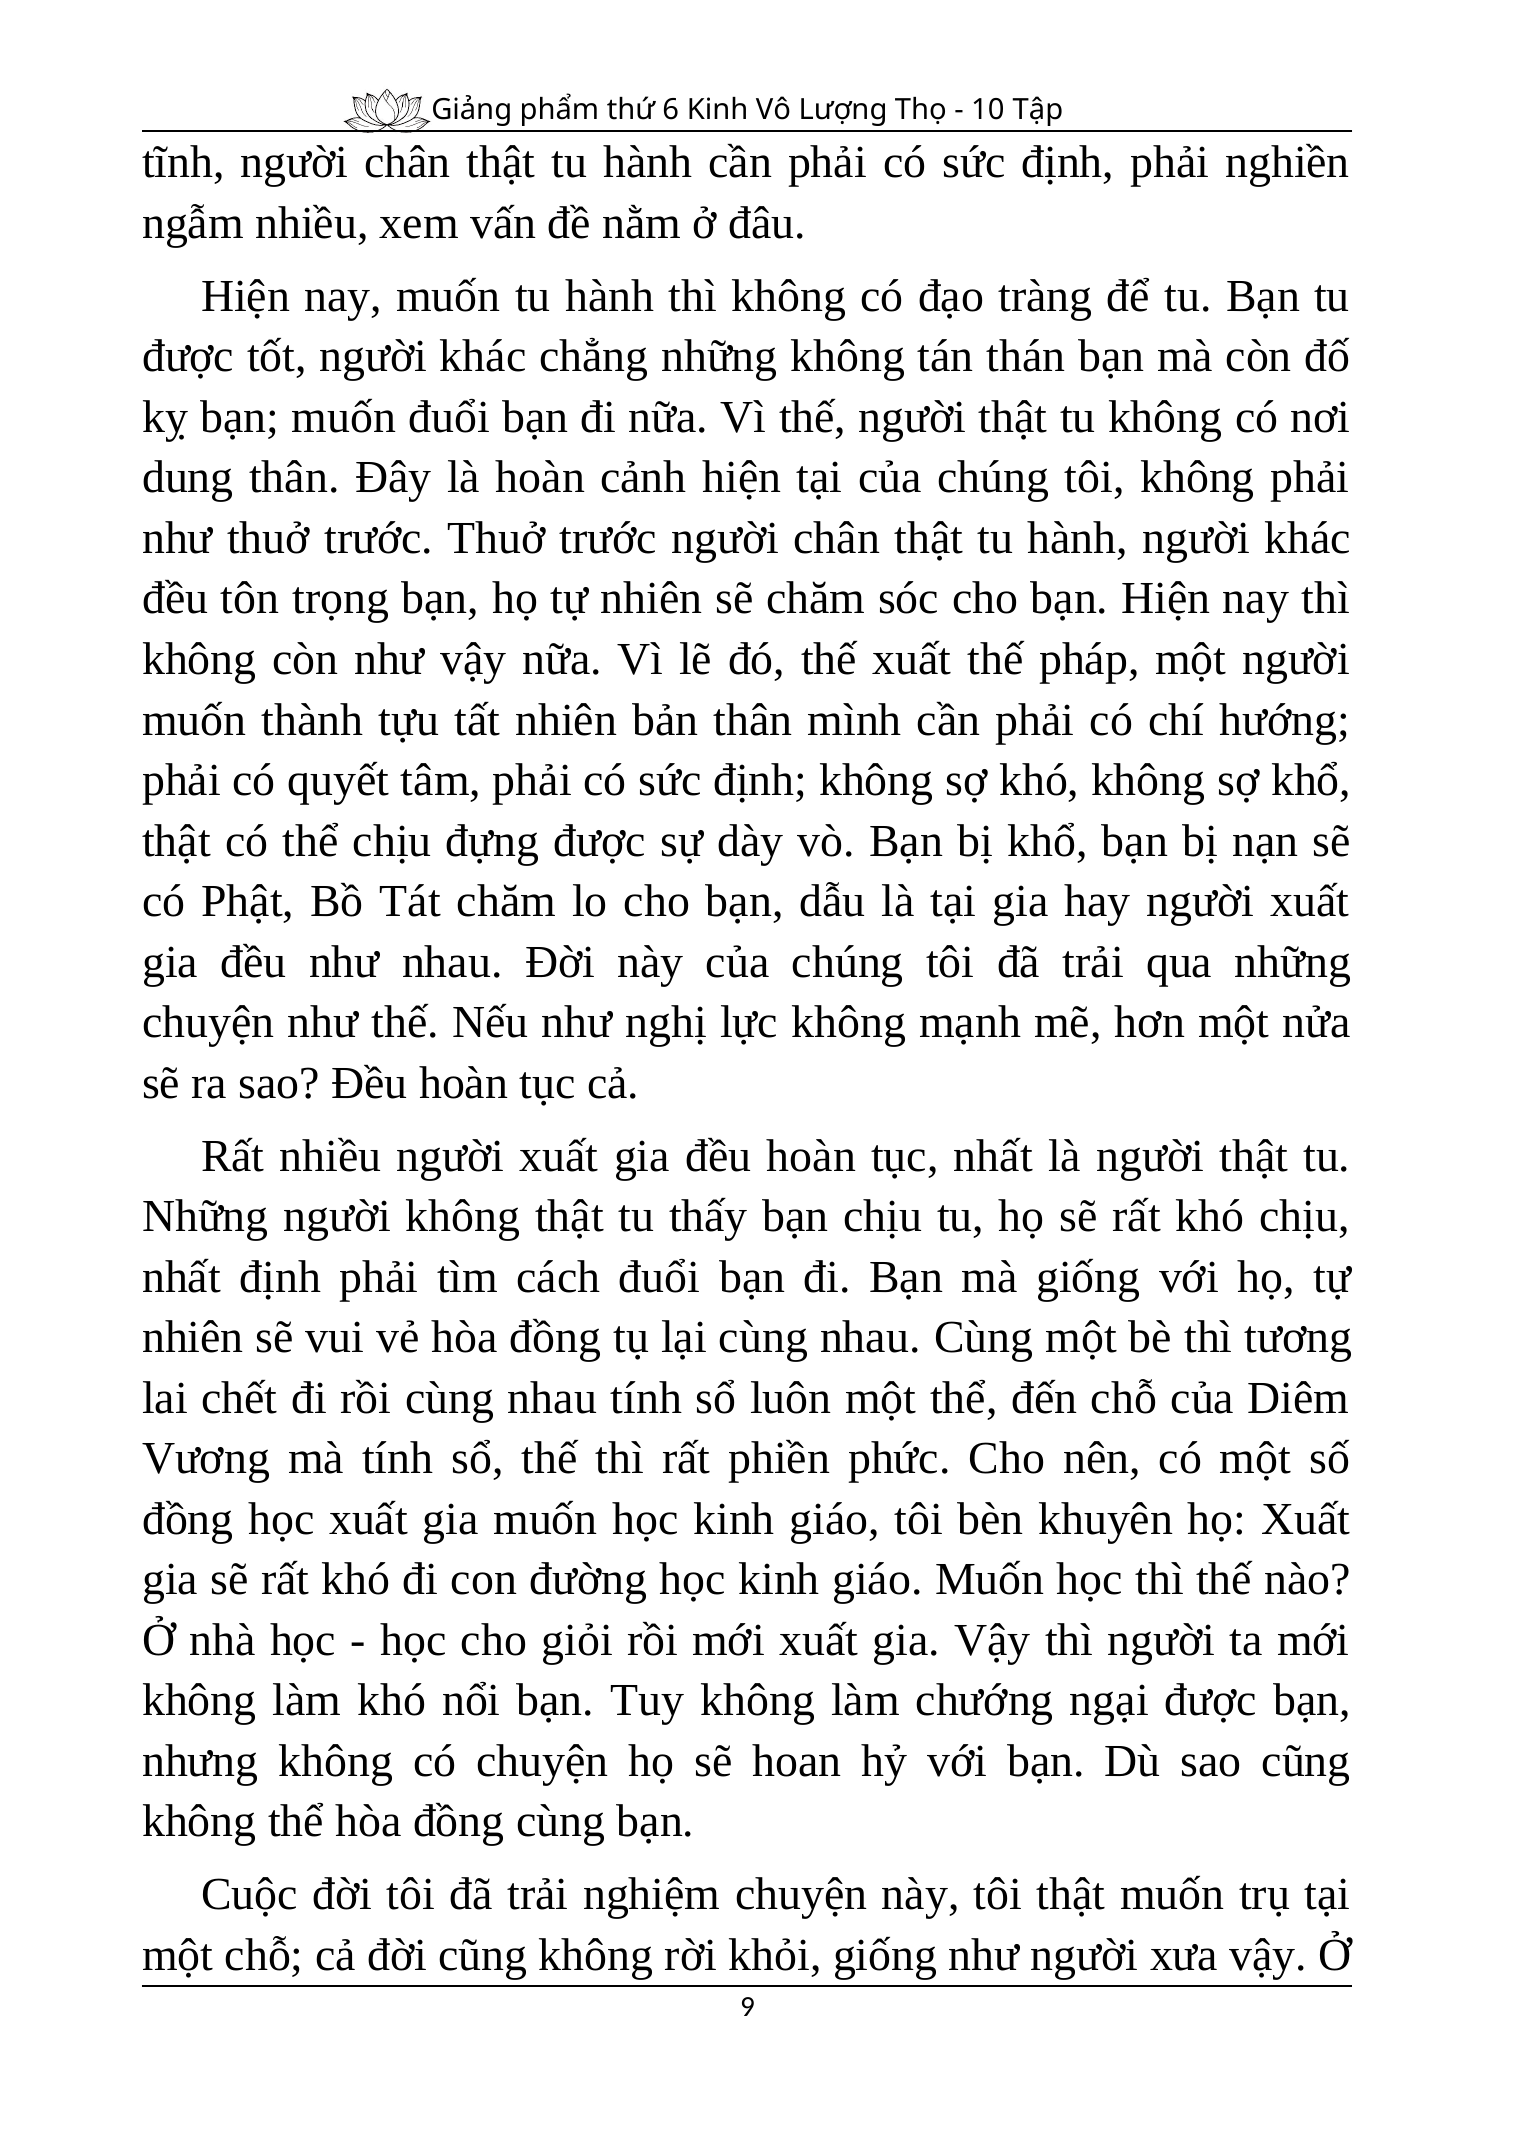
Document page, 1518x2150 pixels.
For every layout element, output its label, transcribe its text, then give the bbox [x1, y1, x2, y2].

picture [342, 85, 432, 130]
text Hiện nay, muốn tu hành thì không có đạo tràng để tu. Bạn tu được tốt, người khác chẳng những không tán thán bạn mà còn đố kỵ bạn; muốn đuổi bạn đi nữa. Vì thế, người thật tu không có nơi dung thân. Đây là hoàn cảnh hiện tại của chúng tôi, không phải như thuở trước. Thuở trước người chân thật tu hành, người khác đều tôn trọng bạn, họ tự nhiên sẽ chăm sóc cho bạn. Hiện nay thì không còn như vậy nữa. Vì lẽ đó, thế xuất thế pháp, một người muốn thành tựu tất nhiên bản thân mình cần phải có chí hướng; phải có quyết tâm, phải có sức định; không sợ khó, không sợ khổ, thật có thể chịu đựng được sự dày vò. Bạn bị khổ, bạn bị nạn sẽ có Phật, Bồ Tát chăm lo cho bạn, dẫu là tại gia hay người xuất gia đều như nhau. Đời này của chúng tôi đã trải qua những chuyện như thế. Nếu như nghị lực không mạnh mẽ, hơn một nửa sẽ ra sao? Đều hoàn tục cả. [142, 268, 1352, 1108]
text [142, 1867, 1352, 1980]
text Rất nhiều người xuất gia đều hoàn tục, nhất là người thật tu. Những người không thật tu thấy bạn chịu tu, họ sẽ rất khó chịu, nhất định phải tìm cách đuổi bạn đi. Bạn mà giống với họ, tự nhiên sẽ vui vẻ hòa đồng tụ lại cùng nhau. Cùng một bè thì tương lai chết đi rồi cùng nhau tính sổ luôn một thể, đến chỗ của Diêm Vương mà tính sổ, thế thì rất phiền phức. Cho nên, có một số đồng học xuất gia muốn học kinh giáo, tôi bèn khuyên họ: Xuất gia sẽ rất khó đi con đường học kinh giáo. Muốn học thì thế nào? Ở nhà học - học cho giỏi rồi mới xuất gia. Vậy thì người ta mới không làm khó nổi bạn. Tuy không làm chướng ngại được bạn, nhưng không có chuyện họ sẽ hoan hỷ với bạn. Dù sao cũng không thể hòa đồng cùng bạn. [142, 1128, 1352, 1847]
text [142, 135, 1352, 248]
